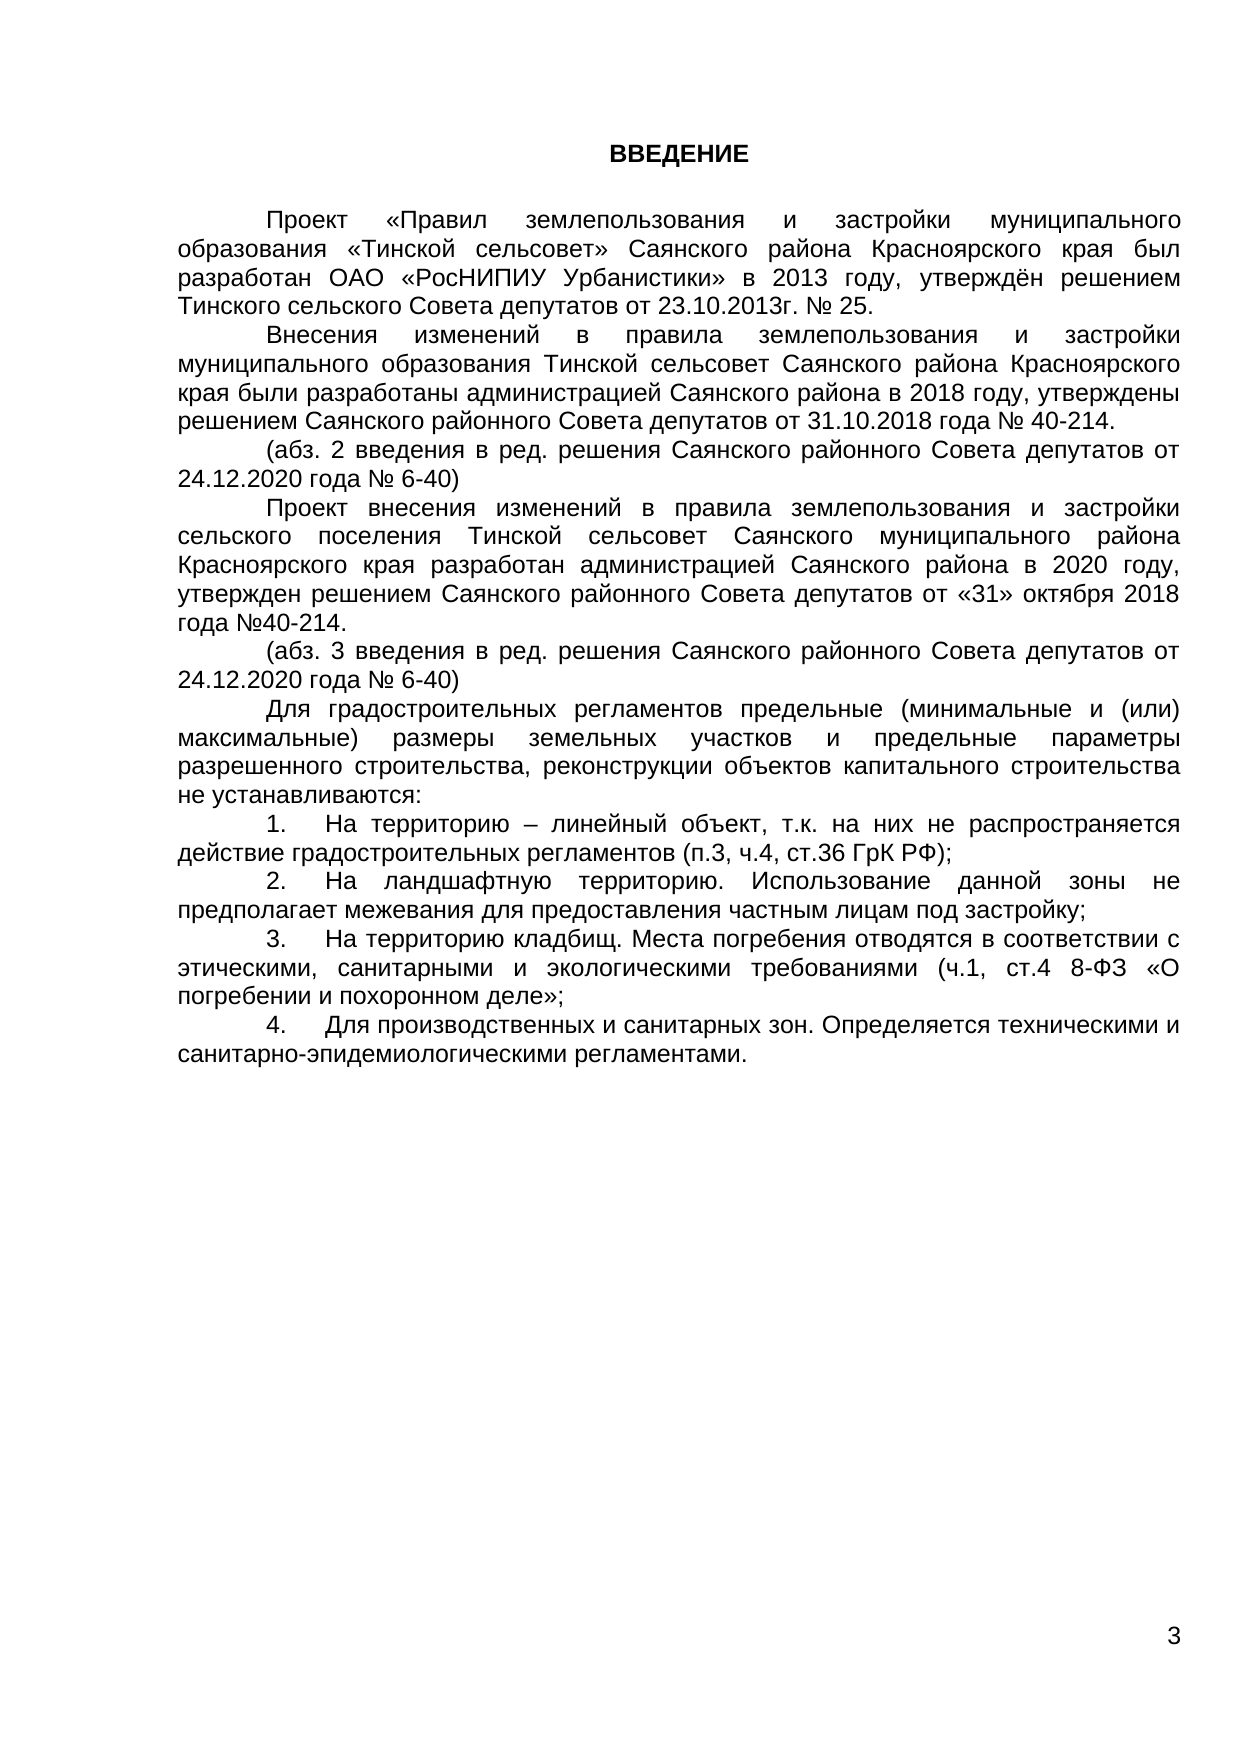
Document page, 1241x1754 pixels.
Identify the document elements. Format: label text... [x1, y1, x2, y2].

list Для производственных и санитарных зон. Определяется техническими и санитарно-эпидемиологическими регламентами. [177, 1010, 1181, 1067]
text (абз. 2 введения в ред. решения Саянского районного Совета депутатов от 24.12.2020 года № 6-40) [177, 435, 1181, 492]
text Внесения изменений в правила землепользования и застройки муниципального образования Тинской сельсовет Саянского района Красноярского края были разработаны администрацией Саянского района в 2018 году, утверждены решением Саянского районного Совета депутатов от 31.10.2018 года № 40-214. [177, 320, 1181, 435]
text (абз. 3 введения в ред. решения Саянского районного Совета депутатов от 24.12.2020 года № 6-40) [177, 636, 1181, 694]
list На территорию кладбищ. Места погребения отводятся в соответствии с этическими, санитарными и экологическими требованиями (ч.1, ст.4 8-ФЗ «О погребении и похоронном деле»; [177, 924, 1181, 1010]
text Проект внесения изменений в правила землепользования и застройки сельского поселения Тинской сельсовет Саянского муниципального района Красноярского края разработан администрацией Саянского района в 2020 году, утвержден решением Саянского районного Совета депутатов от «31» октября 2018 года №40-214. [177, 492, 1181, 636]
text Для градостроительных регламентов предельные (минимальные и (или) максимальные) размеры земельных участков и предельные параметры разрешенного строительства, реконструкции объектов капитального строительства не устанавливаются: [177, 694, 1181, 809]
subtitle ВВЕДЕНИЕ [177, 139, 1181, 167]
text Проект «Правил землепользования и застройки муниципального образования «Тинской сельсовет» Саянского района Красноярского края был разработан ОАО «РосНИПИУ Урбанистики» в 2013 году, утверждён решением Тинского сельского Совета депутатов от 23.10.2013г. № 25. [177, 205, 1181, 320]
list На территорию – линейный объект, т.к. на них не распространяется действие градостроительных регламентов (п.3, ч.4, ст.36 ГрК РФ); [177, 809, 1181, 866]
list На ландшафтную территорию. Использование данной зоны не предполагает межевания для предоставления частным лицам под застройку; [177, 866, 1181, 924]
